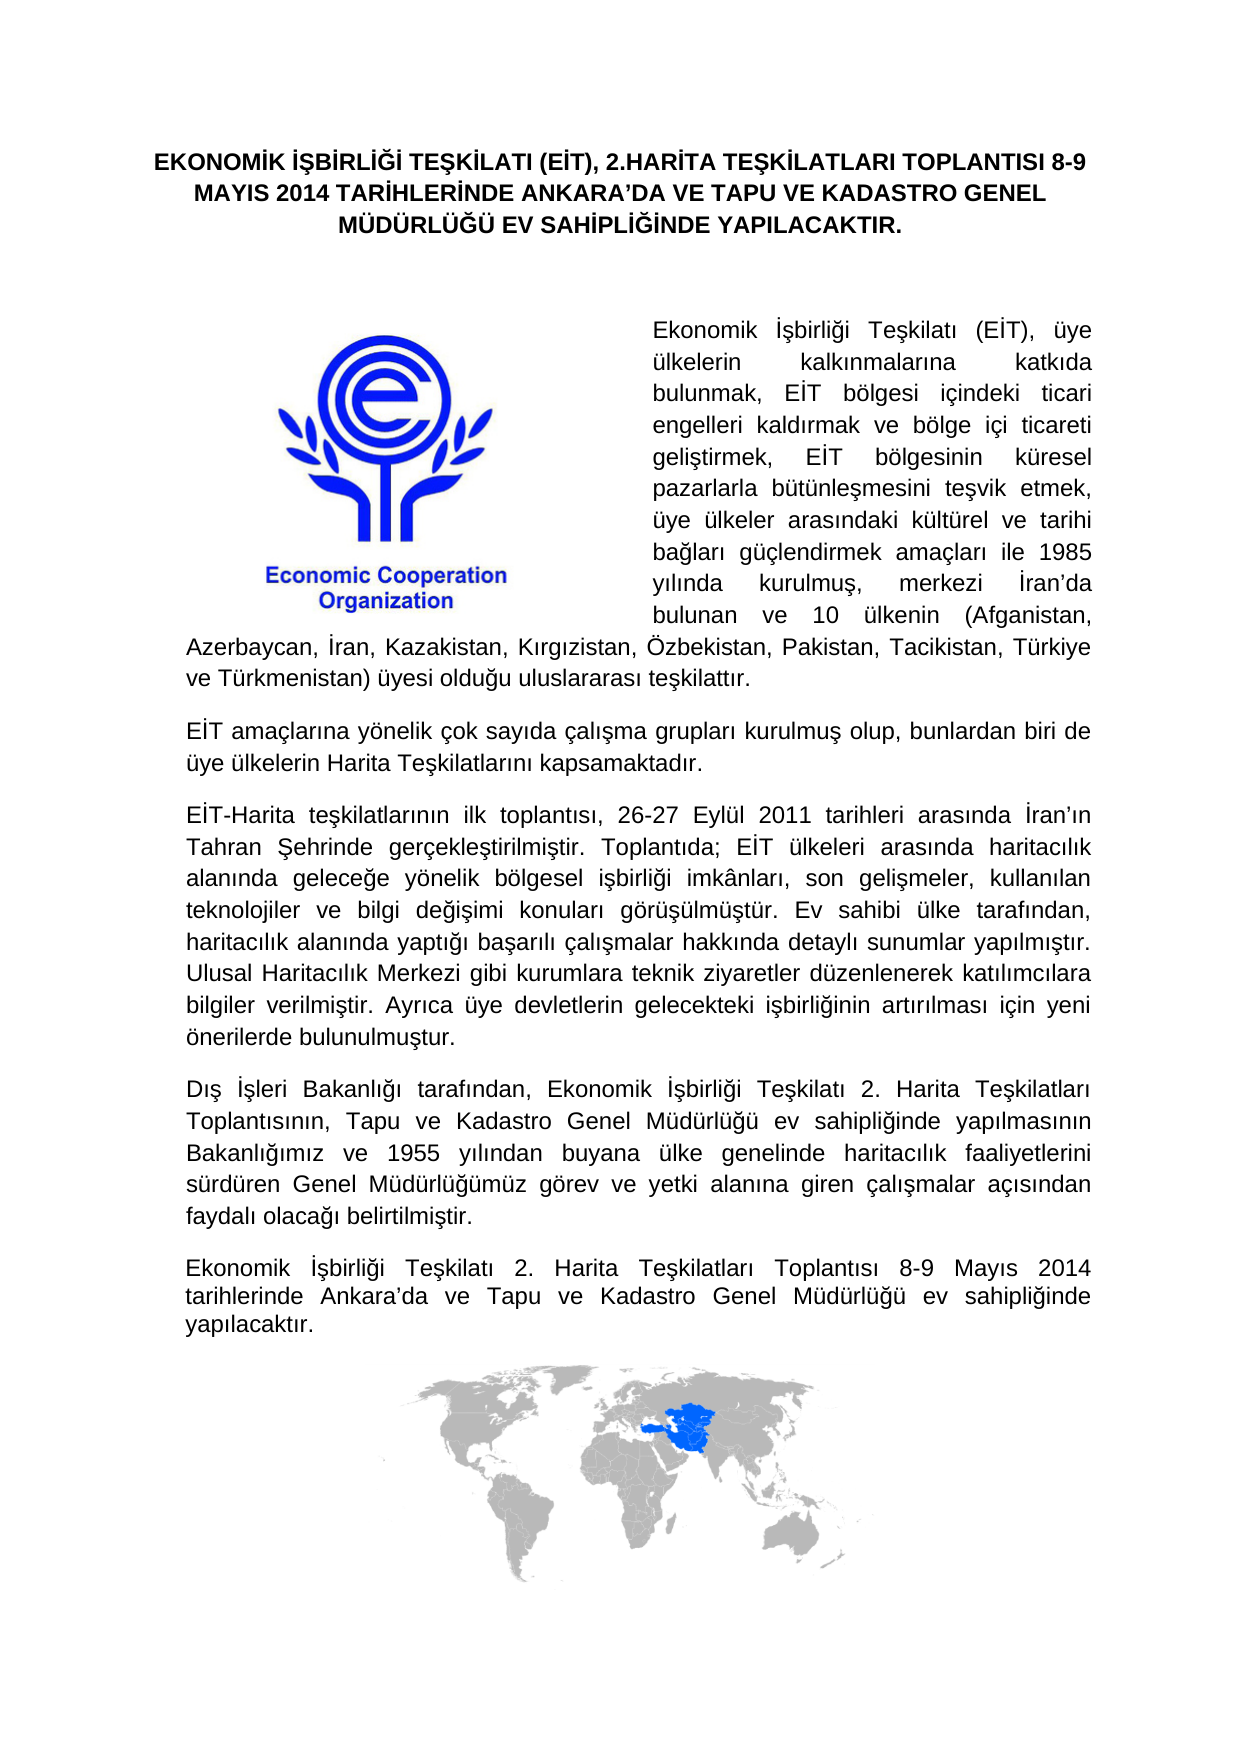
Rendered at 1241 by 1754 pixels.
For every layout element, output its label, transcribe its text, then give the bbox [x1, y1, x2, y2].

text EKONOMİK İŞBİRLİĞİ TEŞKİLATI (EİT), 2.HARİTA TEŞKİLATLARI TOPLANTISI 8-9 MAYIS 2014 TARİHLERİNDE ANKARA’DA VE TAPU VE KADASTRO GENEL MÜDÜRLÜĞÜ EV SAHİPLİĞİNDE YAPILACAKTIR. [148, 148, 1093, 238]
picture [184, 317, 596, 625]
text Ekonomik İşbirliği Teşkilatı 2. Harita Teşkilatları Toplantısı 8-9 Mayıs 2014 tarihlerinde Ankara’da ve Tapu ve Kadastro Genel Müdürlüğü ev sahipliğinde yapılacaktır. [185, 1254, 1093, 1337]
text EİT-Harita teşkilatlarının ilk toplantısı, 26-27 Eylül 2011 tarihleri arasında İran’ın Tahran Şehrinde gerçekleştirilmiştir. Toplantıda; EİT ülkeleri arasında haritacılık alanında geleceğe yönelik bölgesel işbirliği imkânları, son gelişmeler, kullanılan teknolojiler ve bilgi değişimi konuları görüşülmüştür. Ev sahibi ülke tarafından, haritacılık alanında yaptığı başarılı çalışmalar hakkında detaylı sunumlar yapılmıştır. Ulusal Haritacılık Merkezi gibi kurumlara teknik ziyaretler düzenlenerek katılımcılara bilgiler verilmiştir. Ayrıca üye devletlerin gelecekteki işbirliğinin artırılması için yeni önerilerde bulunulmuştur. [186, 801, 1093, 1050]
text EİT amaçlarına yönelik çok sayıda çalışma grupları kurulmuş olup, bunlardan biri de üye ülkelerin Harita Teşkilatlarını kapsamaktadır. [186, 717, 1093, 776]
text Dış İşleri Bakanlığı tarafından, Ekonomik İşbirliği Teşkilatı 2. Harita Teşkilatları Toplantısının, Tapu ve Kadastro Genel Müdürlüğü ev sahipliğinde yapılmasının Bakanlığımız ve 1955 yılından buyana ülke genelinde haritacılık faaliyetlerini sürdüren Genel Müdürlüğümüz görev ve yetki alanına giren çalışmalar açısından faydalı olacağı belirtilmiştir. [186, 1075, 1093, 1229]
picture [364, 1364, 876, 1590]
